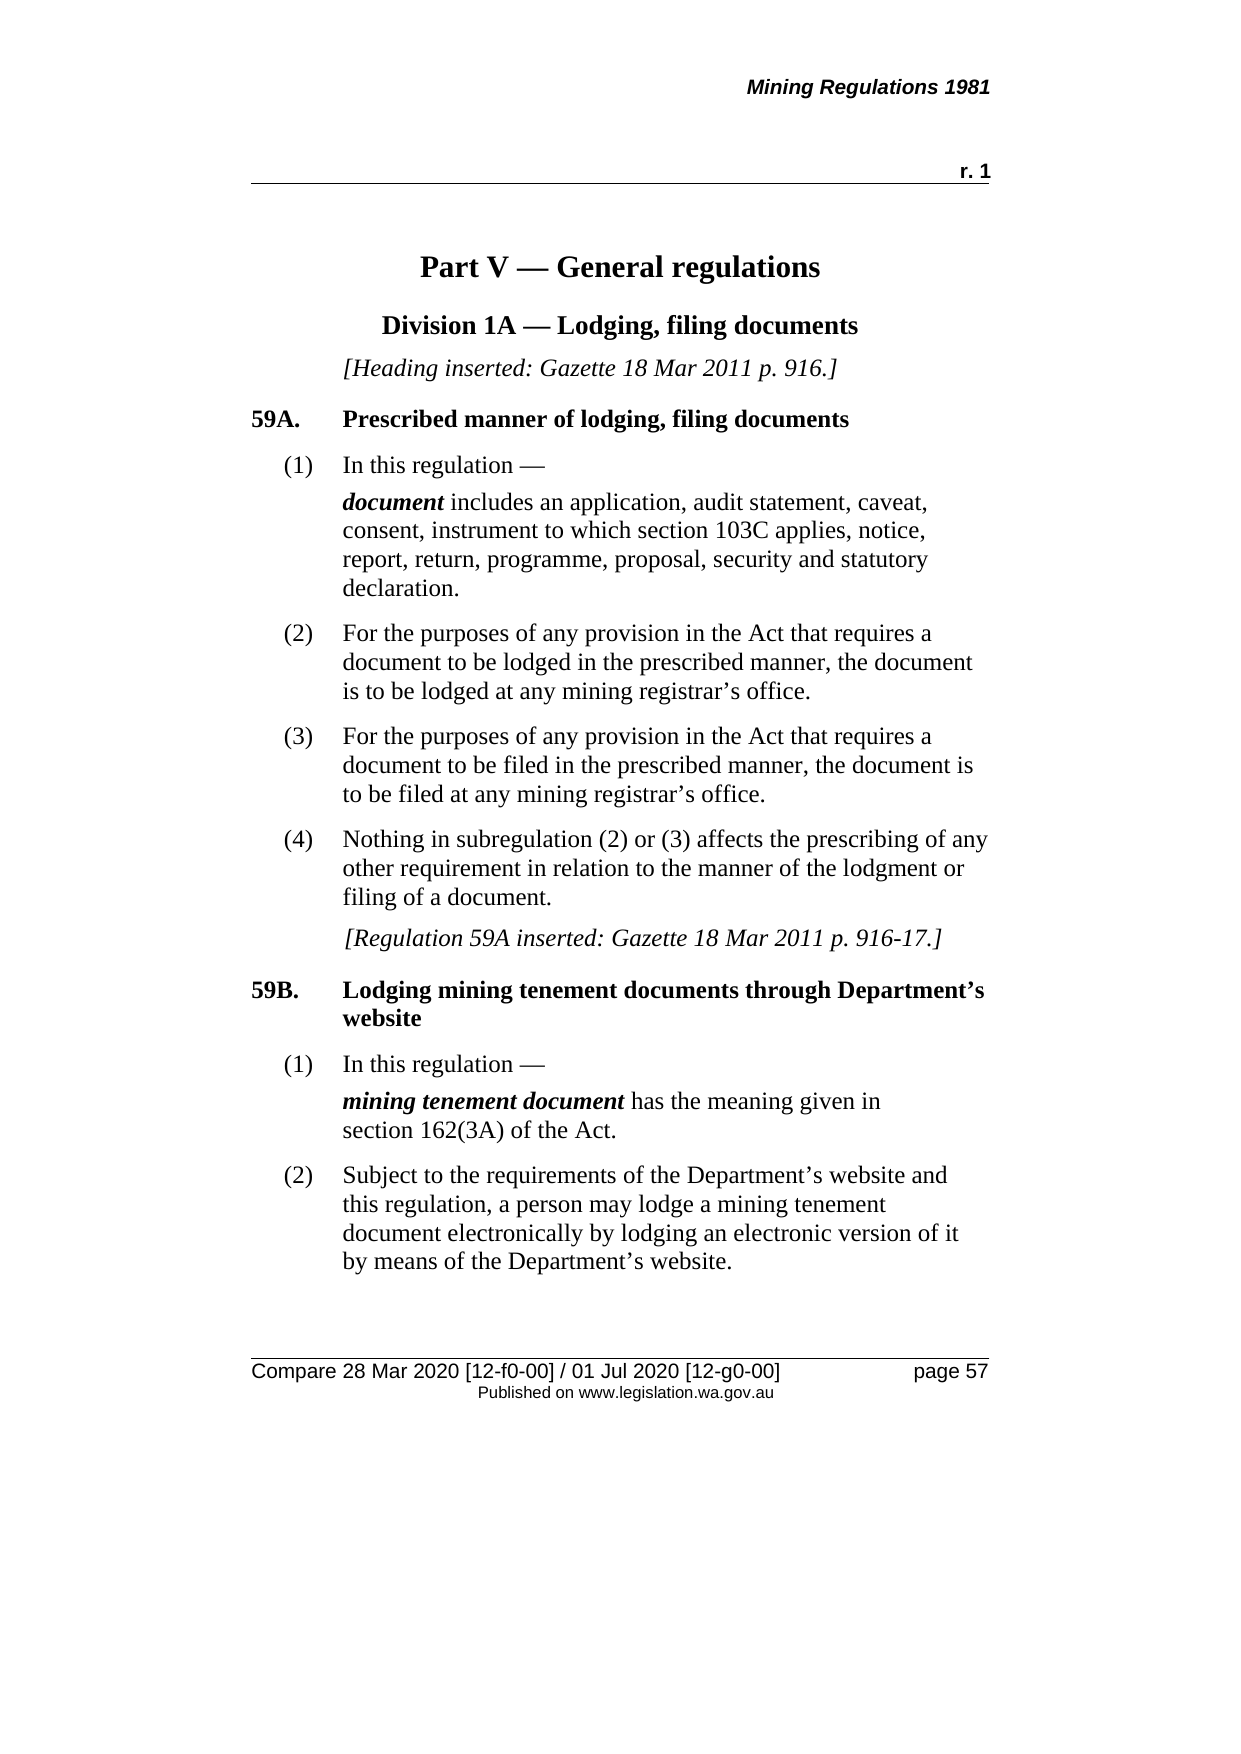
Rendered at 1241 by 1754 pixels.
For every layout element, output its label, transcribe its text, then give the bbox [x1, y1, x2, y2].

text (4) Nothing in subregulation (2) or (3) affects the prescribing of any other requirement in relation to the manner of the lodgment or filing of a document. [251, 824, 989, 911]
subtitle [Heading inserted: Gazette 18 Mar 2011 p. 916.] [251, 353, 989, 381]
text (3) For the purposes of any provision in the Act that requires a document to be filed in the prescribed manner, the document is to be filed at any mining registrar’s office. [251, 721, 989, 808]
subtitle 59B. Lodging mining tenement documents through Department’s website [251, 975, 989, 1032]
text [Regulation 59A inserted: Gazette 18 Mar 2011 p. 916-17.] [251, 923, 989, 952]
text (1) In this regulation — [251, 1049, 989, 1078]
text (1) In this regulation — [251, 450, 989, 478]
subtitle Division 1A — Lodging, filing documents [251, 309, 989, 340]
text document includes an application, audit statement, caveat, consent, instrument to which section 103C applies, notice, report, return, programme, proposal, security and statutory declaration. [251, 487, 989, 602]
subtitle Part V — General regulations [251, 248, 989, 284]
text (2) For the purposes of any provision in the Act that requires a document to be lodged in the prescribed manner, the document is to be lodged at any mining registrar’s office. [251, 618, 989, 705]
subtitle 59A. Prescribed manner of lodging, filing documents [251, 404, 989, 433]
text mining tenement document has the meaning given in section 162(3A) of the Act. [251, 1086, 989, 1143]
text (2) Subject to the requirements of the Department’s website and this regulation, a person may lodge a mining tenement document electronically by lodging an electronic version of it by means of the Department’s website. [251, 1160, 989, 1275]
